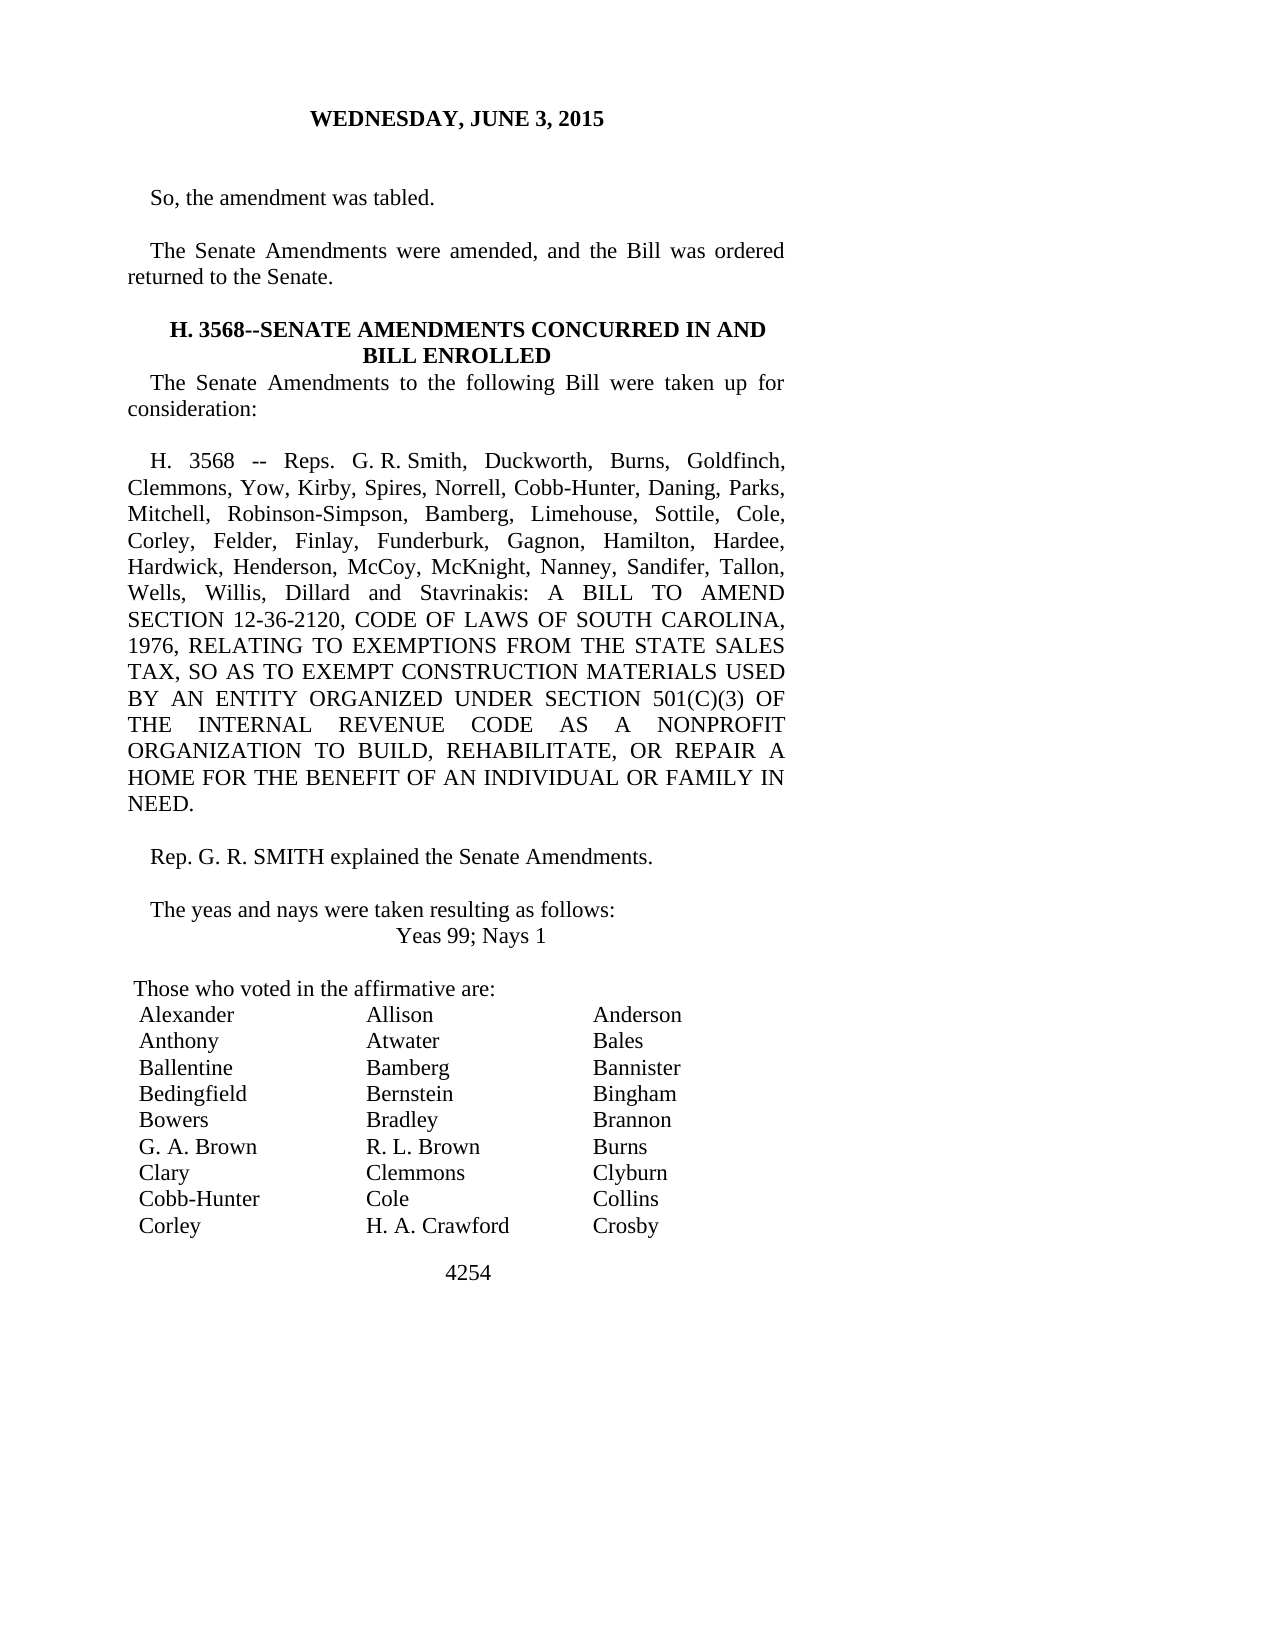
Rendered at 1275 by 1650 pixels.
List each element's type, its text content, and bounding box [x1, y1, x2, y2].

text So, the amendment was tabled. [127, 184, 786, 210]
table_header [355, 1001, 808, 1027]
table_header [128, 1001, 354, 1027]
text The yeas and nays were taken resulting as follows: [127, 896, 786, 922]
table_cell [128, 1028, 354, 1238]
text The Senate Amendments were amended, and the Bill was ordered returned to the Senate. [127, 237, 786, 289]
text Yeas 99; Nays 1 [127, 922, 786, 948]
text Rep. G. R. SMITH explained the Senate Amendments. [127, 843, 786, 869]
text H. 3568--SENATE AMENDMENTS CONCURRED IN AND BILL ENROLLED [127, 316, 786, 368]
text The Senate Amendments to the following Bill were taken up for consideration: [127, 368, 786, 421]
text Those who voted in the affirmative are: [127, 975, 786, 1001]
text H. 3568 -- Reps. G. R. Smith, Duckworth, Burns, Goldfinch, Clemmons, Yow, Kirby, Spires, Norrell, Cobb-Hunter, Daning, Parks, Mitchell, Robinson-Simpson, Bamberg, Limehouse, Sottile, Cole, Corley, Felder, Finlay, Funderburk, Gagnon, Hamilton, Hardee, Hardwick, Henderson, McCoy, McKnight, Nanney, Sandifer, Tallon, Wells, Willis, Dillard and Stavrinakis: A BILL TO AMEND SECTION 12-36-2120, CODE OF LAWS OF SOUTH CAROLINA, 1976, RELATING TO EXEMPTIONS FROM THE STATE SALES TAX, SO AS TO EXEMPT CONSTRUCTION MATERIALS USED BY AN ENTITY ORGANIZED UNDER SECTION 501(C)(3) OF THE INTERNAL REVENUE CODE AS A NONPROFIT ORGANIZATION TO BUILD, REHABILITATE, OR REPAIR A HOME FOR THE BENEFIT OF AN INDIVIDUAL OR FAMILY IN NEED. [127, 448, 786, 817]
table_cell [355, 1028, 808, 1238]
